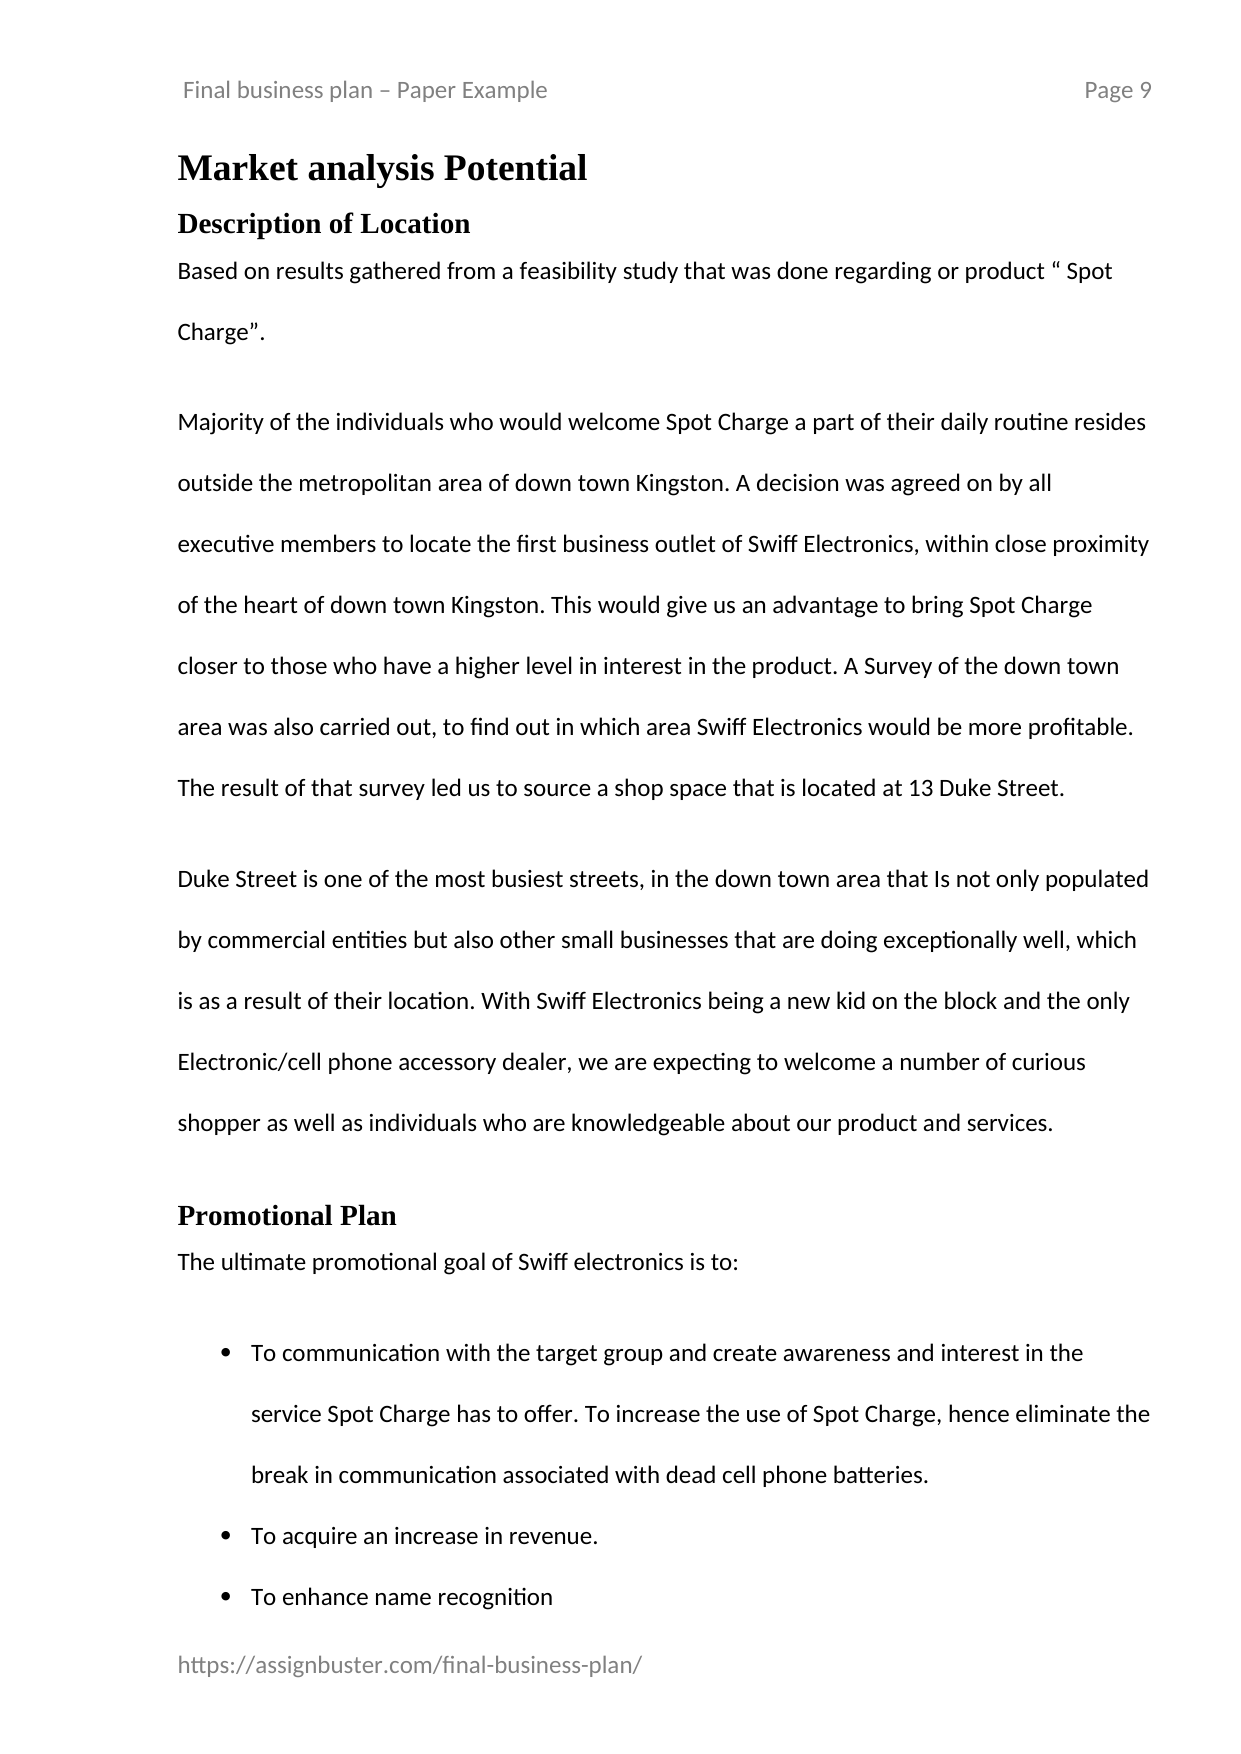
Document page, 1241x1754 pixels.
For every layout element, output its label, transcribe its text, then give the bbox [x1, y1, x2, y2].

text The ultimate promotional goal of Swiff electronics is to: [177, 1246, 1152, 1277]
list To communication with the target group and create awareness and interest in the service Spot Charge has to offer. To increase the use of Spot Charge, hence eliminate the break in communication associated with dead cell phone batteries. [221, 1337, 1152, 1489]
text Based on results gathered from a feasibility study that was done regarding or product “ Spot Charge”. [177, 255, 1152, 346]
subtitle Market analysis Potential [177, 145, 1152, 188]
text Duke Street is one of the most busiest streets, in the down town area that Is not only populated by commercial entities but also other small businesses that are doing exceptionally well, which is as a result of their location. With Swiff Electronics being a new kid on the block and the only Electronic/cell phone accessory dealer, we are expecting to welcome a number of curious shopper as well as individuals who are knowledgeable about our product and services. [177, 863, 1152, 1138]
text Majority of the individuals who would welcome Spot Charge a part of their daily routine resides outside the metropolitan area of down town Kingston. A decision was agreed on by all executive members to locate the first business outlet of Swiff Electronics, within close proximity of the heart of down town Kingston. This would give us an advantage to bring Spot Charge closer to those who have a higher level in interest in the product. A Survey of the down town area was also carried out, to find out in which area Swiff Electronics would be more profitable. The result of that survey led us to source a shop space that is located at 13 Duke Street. [177, 406, 1152, 803]
subtitle Promotional Plan [177, 1198, 1152, 1231]
subtitle Description of Location [177, 206, 1152, 240]
list To acquire an increase in revenue. [221, 1520, 1152, 1551]
list To enhance name recognition [221, 1581, 1152, 1612]
